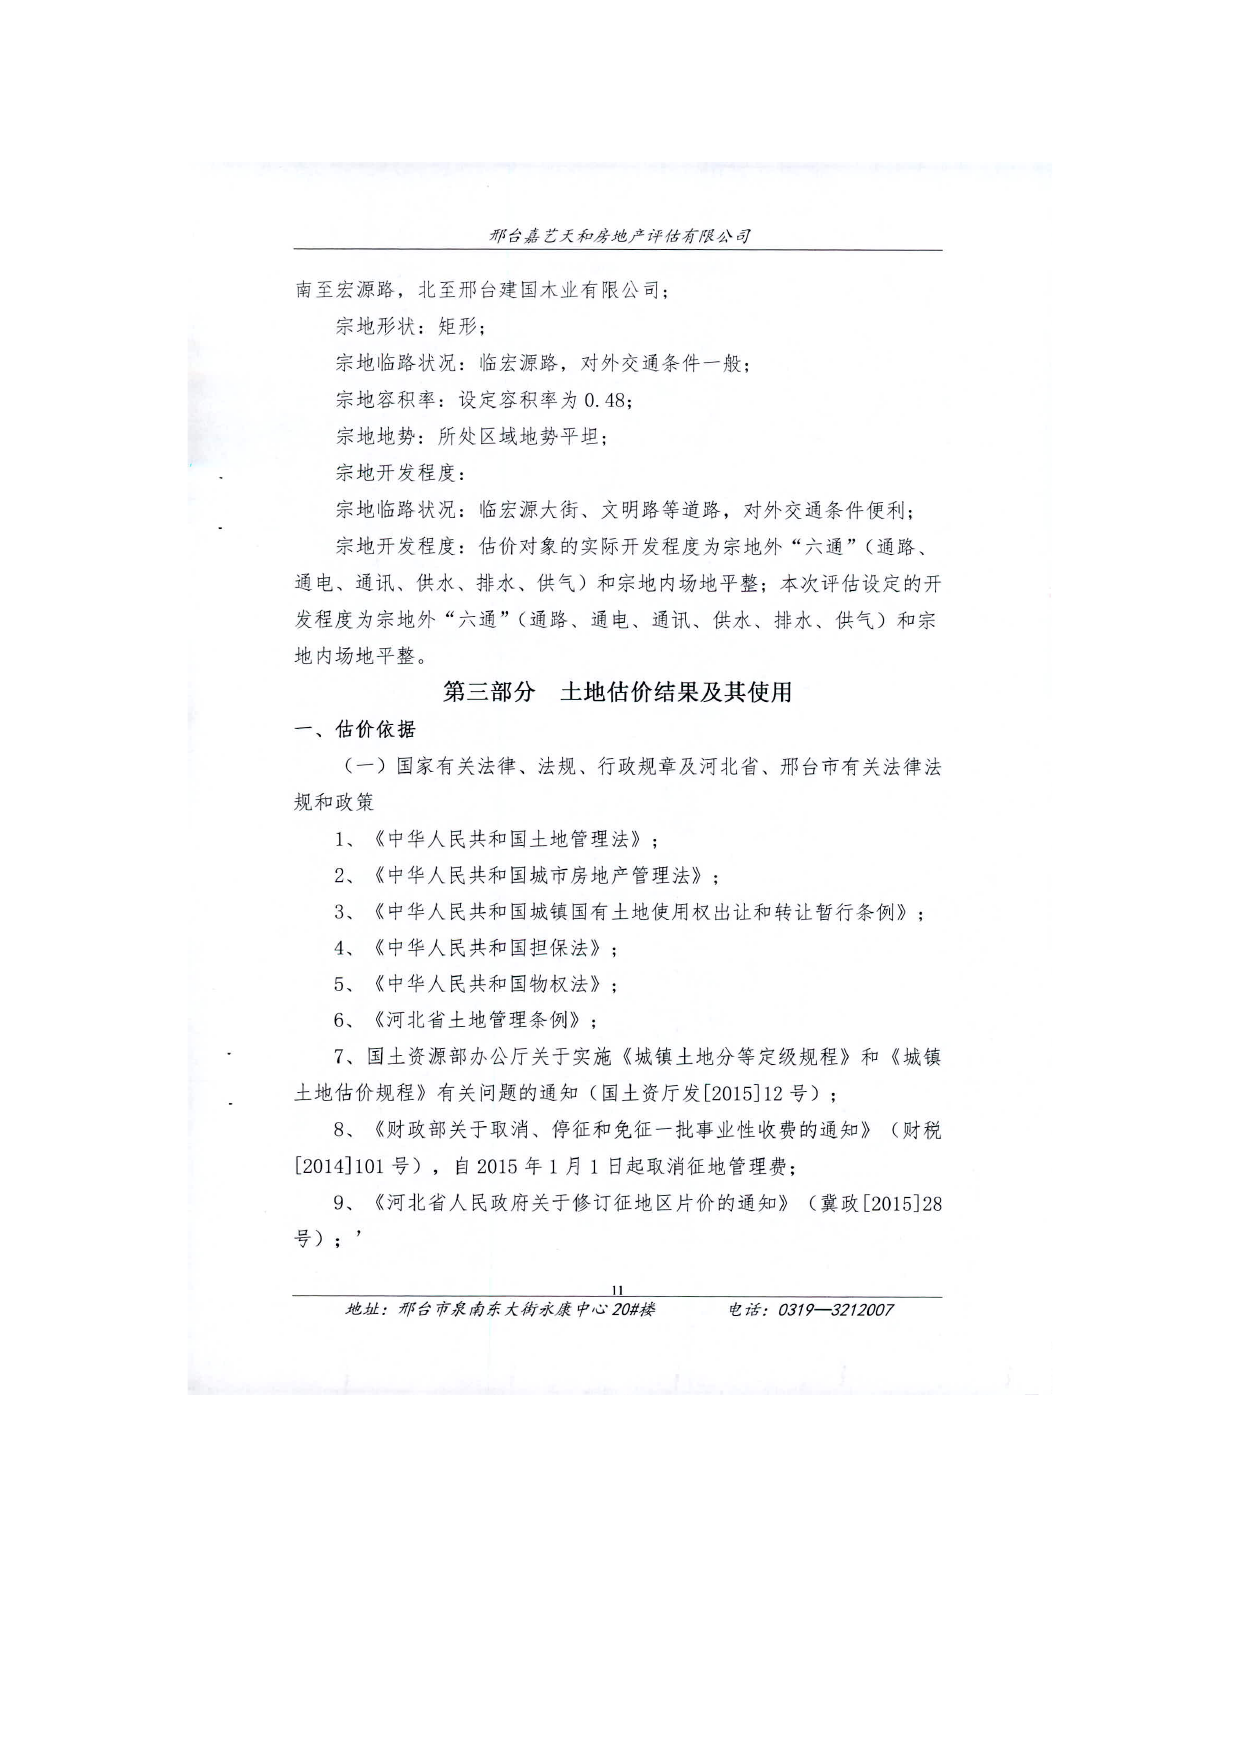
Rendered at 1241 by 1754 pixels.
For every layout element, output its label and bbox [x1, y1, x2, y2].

picture [187, 162, 1053, 1395]
